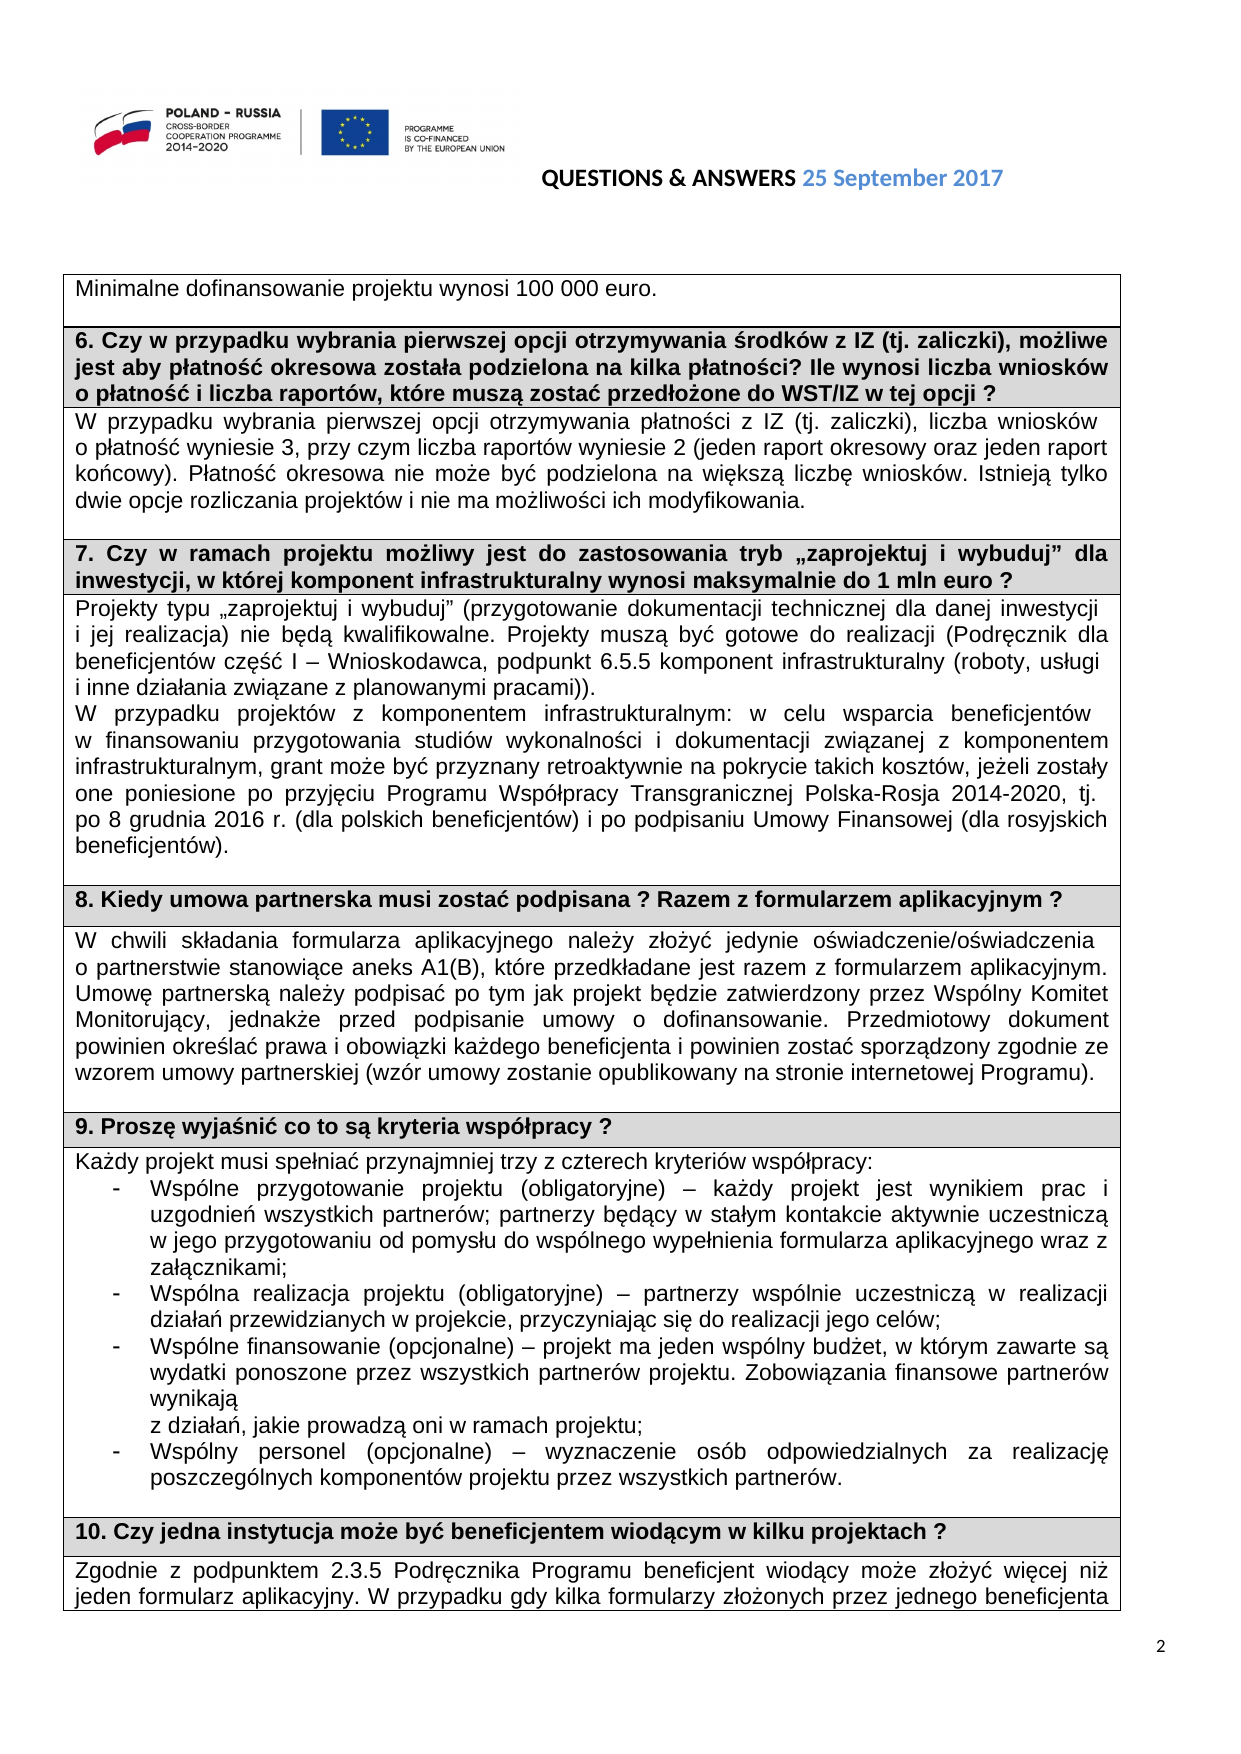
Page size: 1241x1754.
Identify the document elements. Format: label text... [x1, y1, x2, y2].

picture [75, 73, 521, 187]
table_cell W przypadku wybrania pierwszej opcji otrzymywania płatności z IZ (tj. zaliczki), liczba wniosków o płatność wyniesie 3, przy czym liczba raportów wyniesie 2 (jeden raport okresowy oraz jeden raport końcowy). Płatność okresowa nie może być podzielona na większą liczbę wniosków. Istnieją tylko dwie opcje rozliczania projektów i nie ma możliwości ich modyfikowania. [64, 408, 1120, 539]
table_cell 8. Kiedy umowa partnerska musi zostać podpisana ? Razem z formularzem aplikacyjnym ? [64, 886, 1120, 926]
table_cell W chwili składania formularza aplikacyjnego należy złożyć jedynie oświadczenie/oświadczenia o partnerstwie stanowiące aneks A1(B), które przedkładane jest razem z formularzem aplikacyjnym. Umowę partnerską należy podpisać po tym jak projekt będzie zatwierdzony przez Wspólny Komitet Monitorujący, jednakże przed podpisanie umowy o dofinansowanie. Przedmiotowy dokument powinien określać prawa i obowiązki każdego beneficjenta i powinien zostać sporządzony zgodnie ze wzorem umowy partnerskiej (wzór umowy zostanie opublikowany na stronie internetowej Programu). [64, 927, 1120, 1112]
table_cell 9. Proszę wyjaśnić co to są kryteria współpracy ? [64, 1113, 1120, 1147]
table_cell 10. Czy jedna instytucja może być beneficjentem wiodącym w kilku projektach ? [64, 1518, 1120, 1556]
table_cell Projekty typu „zaprojektuj i wybuduj” (przygotowanie dokumentacji technicznej dla danej inwestycji i jej realizacja) nie będą kwalifikowalne. Projekty muszą być gotowe do realizacji (Podręcznik dla beneficjentów część I – Wnioskodawca, podpunkt 6.5.5 komponent infrastrukturalny (roboty, usługi i inne działania związane z planowanymi pracami)). W przypadku projektów z komponentem infrastrukturalnym: w celu wsparcia beneficjentów w finansowaniu przygotowania studiów wykonalności i dokumentacji związanej z komponentem infrastrukturalnym, grant może być przyznany retroaktywnie na pokrycie takich kosztów, jeżeli zostały one poniesione po przyjęciu Programu Współpracy Transgranicznej Polska-Rosja 2014-2020, tj. po 8 grudnia 2016 r. (dla polskich beneficjentów) i po podpisaniu Umowy Finansowej (dla rosyjskich beneficjentów). [64, 595, 1120, 885]
table_cell Każdy projekt musi spełniać przynajmniej trzy z czterech kryteriów współpracy: Wspólne przygotowanie projektu (obligatoryjne) – każdy projekt jest wynikiem prac i uzgodnień wszystkich partnerów; partnerzy będący w stałym kontakcie aktywnie uczestniczą w jego przygotowaniu od pomysłu do wspólnego wypełnienia formularza aplikacyjnego wraz z załącznikami; Wspólna realizacja projektu (obligatoryjne) – partnerzy wspólnie uczestniczą w realizacji działań przewidzianych w projekcie, przyczyniając się do realizacji jego celów; Wspólne finansowanie (opcjonalne) – projekt ma jeden wspólny budżet, w którym zawarte są wydatki ponoszone przez wszystkich partnerów projektu. Zobowiązania finansowe partnerów wynikają z działań, jakie prowadzą oni w ramach projektu; Wspólny personel (opcjonalne) – wyznaczenie osób odpowiedzialnych za realizację poszczególnych komponentów projektu przez wszystkich partnerów. [64, 1148, 1120, 1517]
table_cell Minimalne dofinansowanie projektu wynosi 100 000 euro. [64, 275, 1120, 326]
table_cell 6. Czy w przypadku wybrania pierwszej opcji otrzymywania środków z IZ (tj. zaliczki), możliwe jest aby płatność okresowa została podzielona na kilka płatności? Ile wynosi liczba wniosków o płatność i liczba raportów, które muszą zostać przedłożone do WST/IZ w tej opcji ? [64, 328, 1120, 407]
table_cell 7. Czy w ramach projektu możliwy jest do zastosowania tryb „zaprojektuj i wybuduj” dla inwestycji, w której komponent infrastrukturalny wynosi maksymalnie do 1 mln euro ? [64, 540, 1120, 594]
